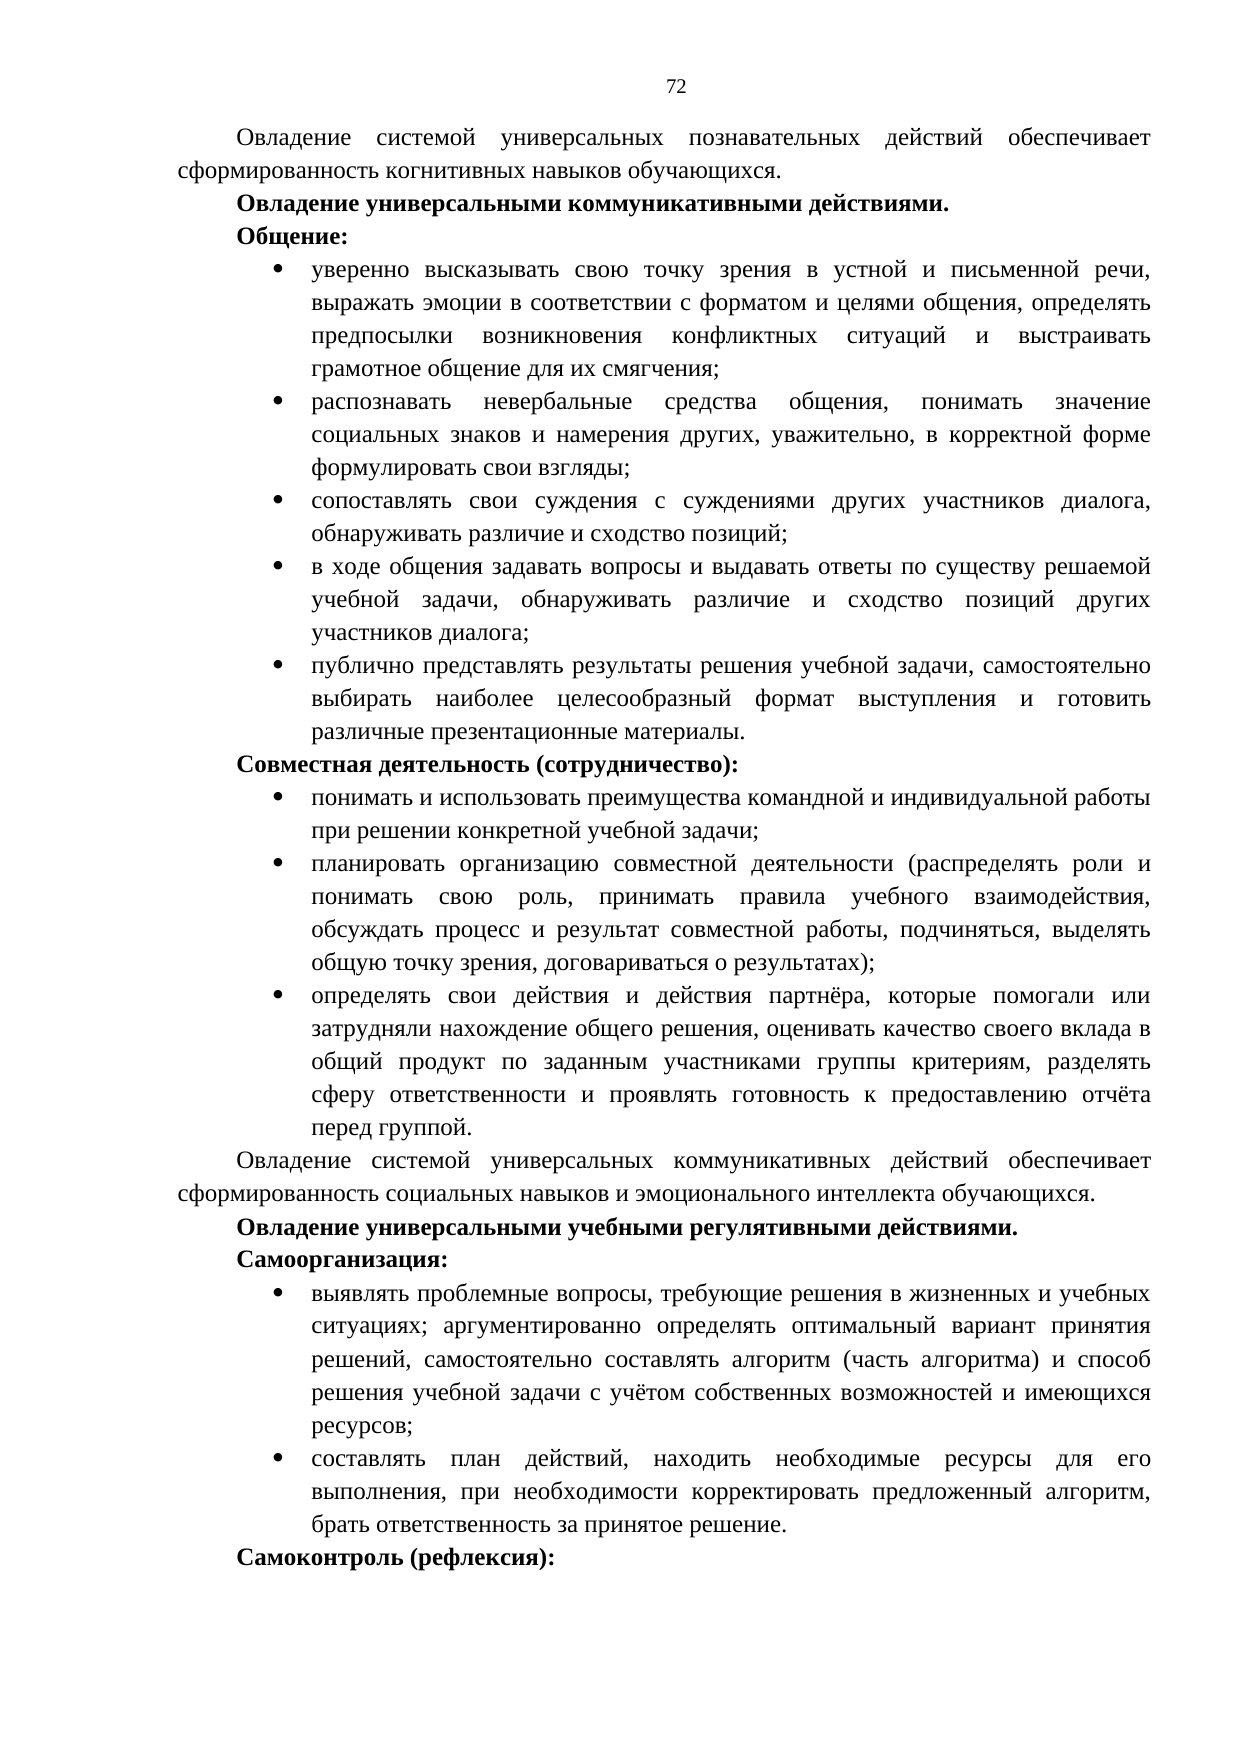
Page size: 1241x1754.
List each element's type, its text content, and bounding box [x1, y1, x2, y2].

text Овладение системой универсальных коммуникативных действий обеспечивает сформированность социальных навыков и эмоционального интеллекта обучающихся. [177, 1146, 1152, 1207]
list в ходе общения задавать вопросы и выдавать ответы по существу решаемой учебной задачи, обнаруживать различие и сходство позиций других участников диалога; [274, 551, 1152, 646]
list планировать организацию совместной деятельности (распределять роли и понимать свою роль, принимать правила учебного взаимодействия, обсуждать процесс и результат совместной работы, подчиняться, выделять общую точку зрения, договариваться о результатах); [274, 848, 1152, 976]
list понимать и использовать преимущества командной и индивидуальной работы при решении конкретной учебной задачи; [274, 782, 1152, 844]
list уверенно высказывать свою точку зрения в устной и письменной речи, выражать эмоции в соответствии с форматом и целями общения, определять предпосылки возникновения конфликтных ситуаций и выстраивать грамотное общение для их смягчения; [274, 254, 1152, 382]
text Самоконтроль (рефлексия): [177, 1542, 1152, 1571]
text Самоорганизация: [177, 1244, 1152, 1273]
list публично представлять результаты решения учебной задачи, самостоятельно выбирать наиболее целесообразный формат выступления и готовить различные презентационные материалы. [274, 650, 1152, 745]
text Овладение системой универсальных познавательных действий обеспечивает сформированность когнитивных навыков обучающихся. [177, 122, 1152, 184]
text Овладение универсальными учебными регулятивными действиями. [177, 1212, 1152, 1240]
text Общение: [177, 221, 1152, 250]
list распознавать невербальные средства общения, понимать значение социальных знаков и намерения других, уважительно, в корректной форме формулировать свои взгляды; [274, 386, 1152, 481]
list сопоставлять свои суждения с суждениями других участников диалога, обнаруживать различие и сходство позиций; [274, 485, 1152, 547]
text Овладение универсальными коммуникативными действиями. [177, 188, 1152, 217]
list определять свои действия и действия партнёра, которые помогали или затрудняли нахождение общего решения, оценивать качество своего вклада в общий продукт по заданным участниками группы критериям, разделять сферу ответственности и проявлять готовность к предоставлению отчёта перед группой. [274, 980, 1152, 1141]
list выявлять проблемные вопросы, требующие решения в жизненных и учебных ситуациях; аргументированно определять оптимальный вариант принятия решений, самостоятельно составлять алгоритм (часть алгоритма) и способ решения учебной задачи с учётом собственных возможностей и имеющихся ресурсов; [274, 1278, 1152, 1438]
text Совместная деятельность (сотрудничество): [177, 749, 1152, 778]
list составлять план действий, находить необходимые ресурсы для его выполнения, при необходимости корректировать предложенный алгоритм, брать ответственность за принятое решение. [274, 1443, 1152, 1537]
